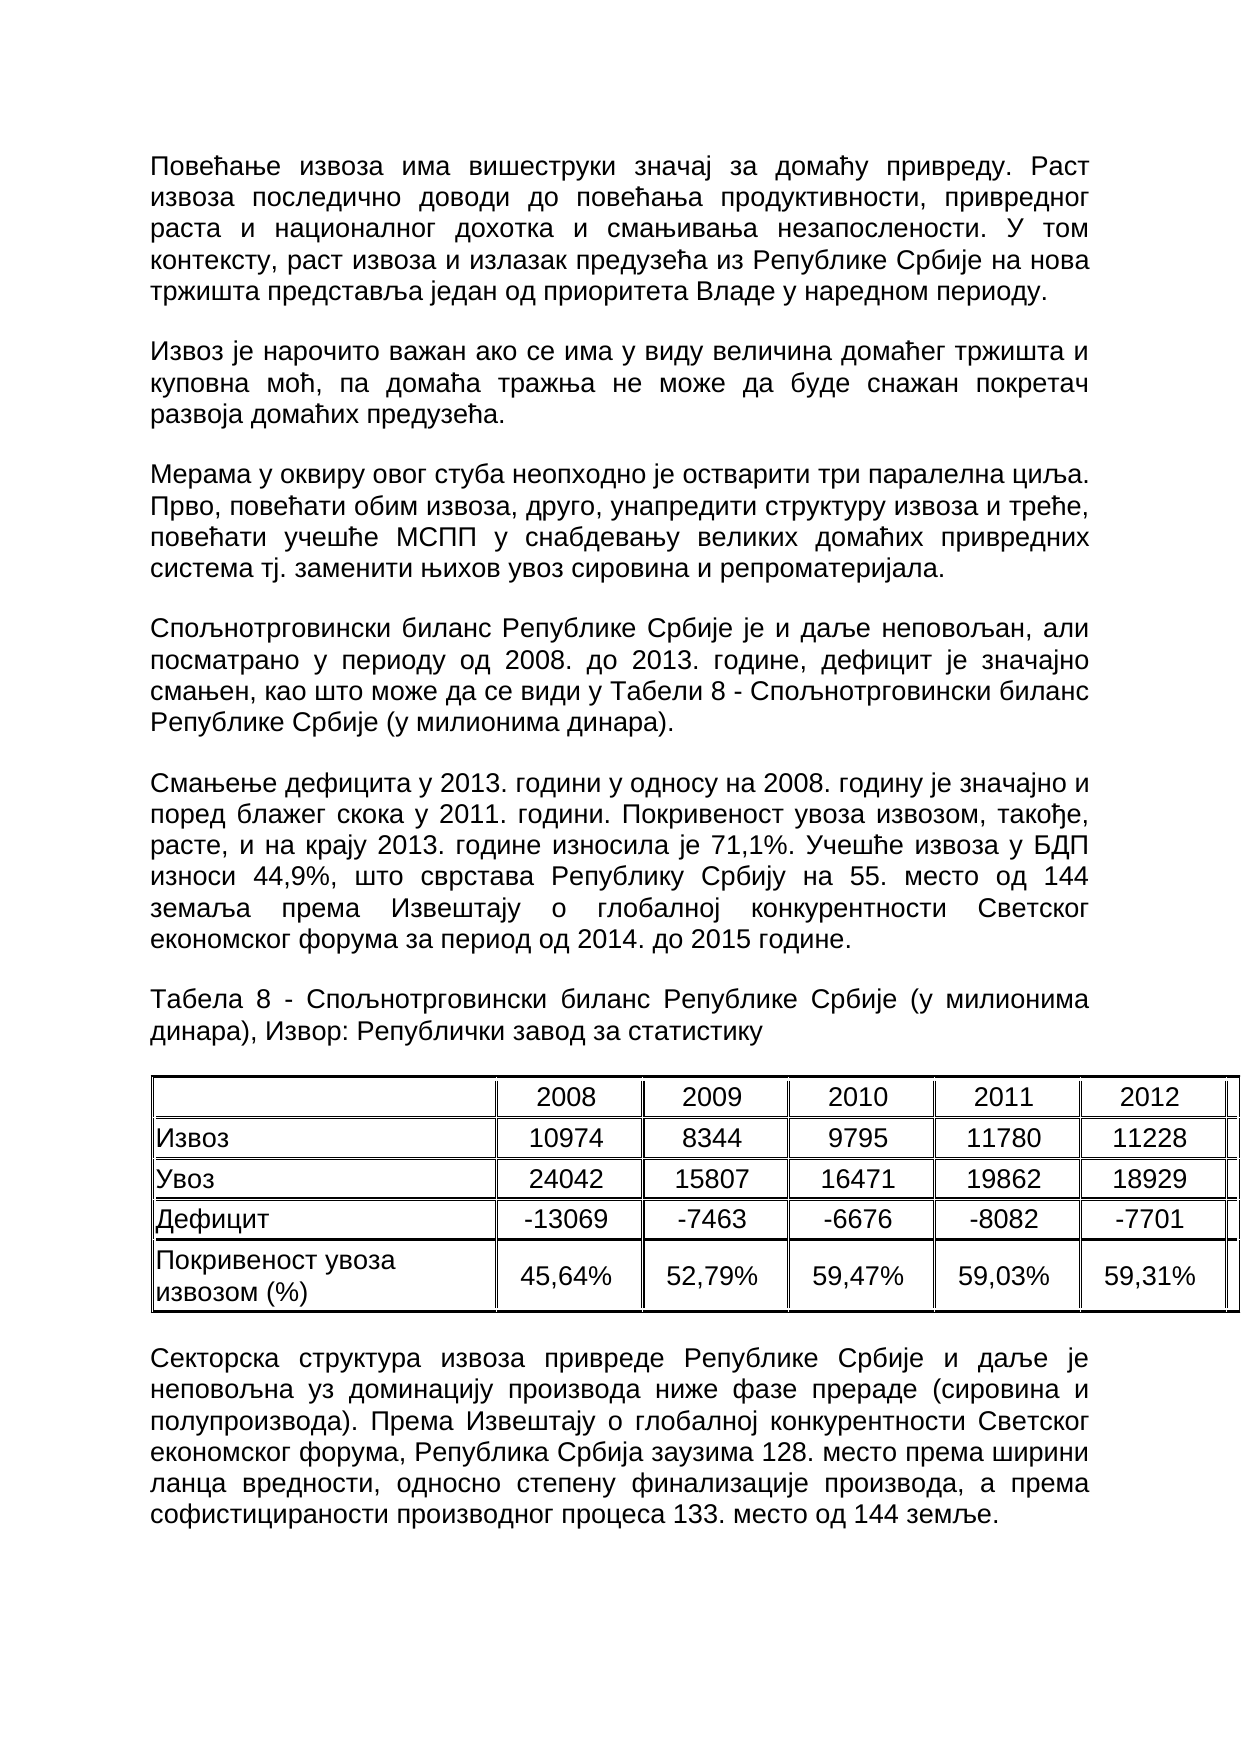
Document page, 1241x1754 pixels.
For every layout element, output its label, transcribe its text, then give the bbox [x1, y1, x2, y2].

table_cell 45,64% [497, 1238, 643, 1310]
table_header 2013 [1226, 1078, 1239, 1116]
table_cell -6676 [790, 1201, 933, 1238]
table_cell 14611 [1226, 1116, 1240, 1156]
text Табела 8 - Спољнотрговински биланс Републике Србије (у милионима динара), Извор: Републички завод за статистику [150, 983, 1090, 1046]
text Смањење дефицита у 2013. години у односу на 2008. годину је значајно и поред блажег скока у 2011. години. Покривеност увоза извозом, такође, расте, и на крају 2013. године износила је 71,1%. Учешће извоза у БДП износи 44,9%, што сврстава Републику Србију на 55. место од 144 земаља према Извештају о глобалној конкурентности Светског економског форума за период од 2014. до 2015 године. [150, 767, 1090, 954]
table_cell 59,31% [1081, 1241, 1226, 1310]
table_cell 59,03% [935, 1241, 1081, 1310]
table_cell 9795 [790, 1119, 933, 1156]
table_cell 11780 [936, 1119, 1079, 1156]
table_cell 16471 [790, 1160, 933, 1197]
table_cell 15807 [645, 1160, 787, 1197]
table_cell Увоз [154, 1156, 495, 1197]
table_cell 8344 [645, 1119, 787, 1156]
text Повећање извоза има вишеструки значај за домаћу привреду. Раст извоза последично доводи до повећања продуктивности, привредног раста и националног дохотка и смањивања незапослености. У том контексту, раст извоза и излазак предузећа из Републике Србије на нова тржишта представља један од приоритета Владе у наредном периоду. [150, 150, 1090, 306]
table_cell 19862 [936, 1160, 1079, 1197]
table_header 2009 [643, 1078, 789, 1116]
table_cell Дефицит [154, 1197, 495, 1238]
table_cell 11228 [1082, 1119, 1225, 1156]
text Извоз је нарочито важан ако се има у виду величина домаћег тржишта и куповна моћ, па домаћа тражња не може да буде снажан покретач развоја домаћих предузећа. [150, 335, 1090, 429]
table_cell 71,1% [1226, 1238, 1240, 1310]
table_cell 18929 [1082, 1160, 1225, 1197]
table_cell -7701 [1082, 1201, 1225, 1238]
table_cell 10974 [498, 1119, 641, 1156]
table_cell 52,79% [643, 1241, 789, 1310]
text Мерама у оквиру овог стуба неопходно је остварити три паралелна циља. Прво, повећати обим извоза, друго, унапредити структуру извоза и треће, повећати учешће МСПП у снабдевању великих домаћих привредних система тј. заменити њихов увоз сировина и репроматеријала. [150, 458, 1090, 583]
table_cell 59,47% [789, 1241, 935, 1310]
table_header 2010 [789, 1078, 935, 1116]
table_header 2011 [935, 1078, 1081, 1116]
table_cell 24042 [498, 1160, 641, 1197]
table_cell Покривеност увоза извозом (%) [152, 1238, 497, 1310]
table_cell -7463 [645, 1201, 787, 1238]
text Секторска структура извоза привреде Републике Србије и даље је неповољна уз доминацију производа ниже фазе прераде (сировина и полупроизвода). Према Извештају о глобалној конкурентности Светског економског форума, Република Србија заузима 128. место према ширини ланца вредности, односно степену финализације производа, а према софистицираности производног процеса 133. место од 144 земље. [150, 1342, 1090, 1530]
table_header 2012 [1081, 1078, 1226, 1116]
table_header 2008 [497, 1077, 643, 1116]
table_cell -8082 [936, 1201, 1079, 1238]
table_header [154, 1078, 497, 1116]
table_cell Извоз [152, 1116, 497, 1156]
text Спољнотрговински биланс Републике Србије је и даље неповољан, али посматрано у периоду од 2008. до 2013. године, дефицит је значајно смањен, као што може да се види у Табели 8 - Спољнотрговински биланс Републике Србије (у милионима динара). [150, 612, 1090, 737]
table_cell -13069 [498, 1201, 641, 1238]
